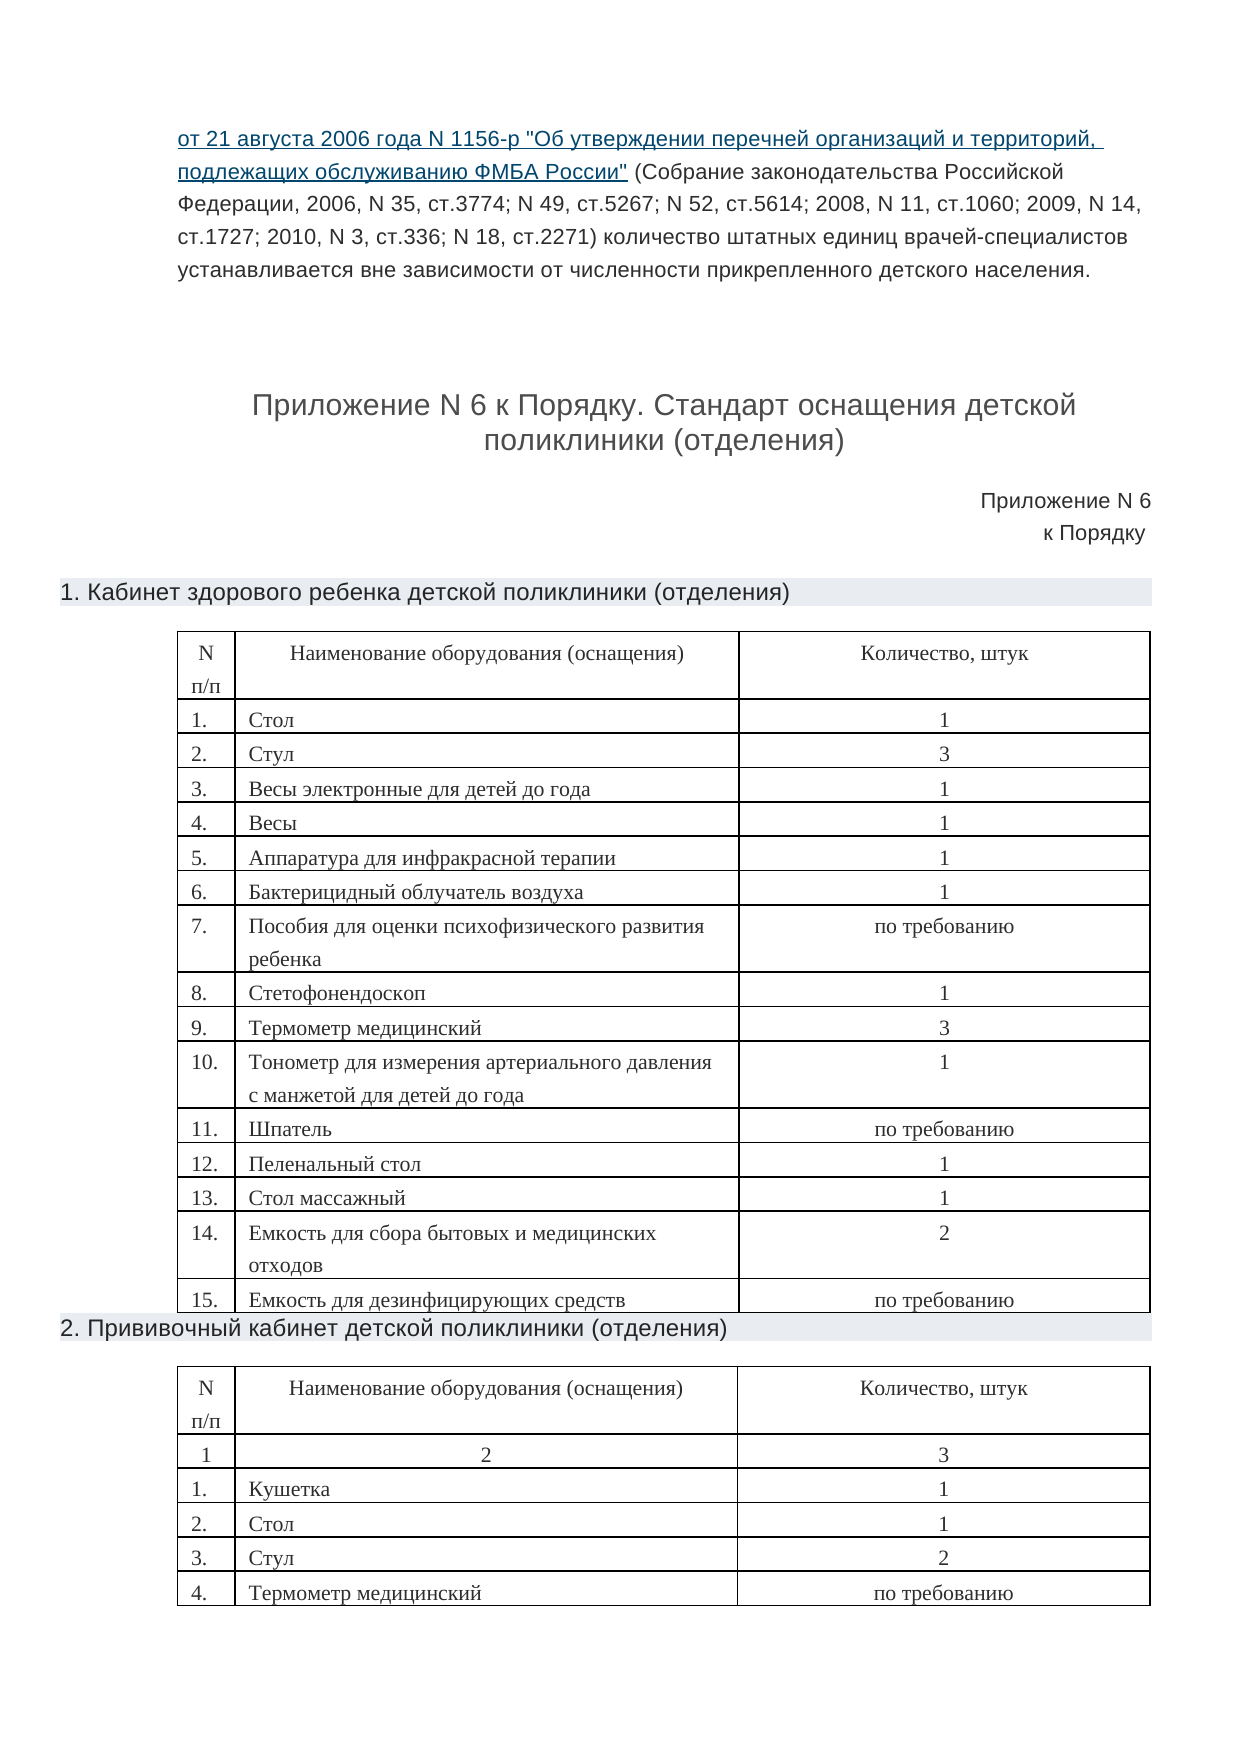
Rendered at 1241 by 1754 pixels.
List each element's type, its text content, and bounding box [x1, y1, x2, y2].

table_cell 1 [740, 803, 1149, 835]
table_cell 1 [740, 700, 1149, 732]
table_cell Пеленальный стол [236, 1143, 738, 1176]
table_cell 3. [178, 768, 234, 801]
table_cell 4. [178, 803, 234, 835]
table_cell Наименование оборудования (оснащения) [236, 632, 738, 698]
table_cell Емкость для дезинфицирующих средств [236, 1279, 738, 1312]
table_cell 11. [178, 1109, 234, 1142]
table_cell 6. [178, 871, 234, 904]
table_cell 1. [178, 1469, 234, 1502]
table_cell Стетофонендоскоп [236, 973, 738, 1006]
table_cell 1 [178, 1435, 234, 1467]
text Приложение N 6 к Порядку [177, 480, 1152, 546]
table_cell 1 [740, 871, 1149, 904]
text Приложение N 6 к Порядку. Стандарт оснащения детской поликлиники (отделения) [177, 387, 1152, 456]
table_cell по требованию [738, 1572, 1149, 1605]
table_cell 1 [740, 768, 1149, 801]
table_cell по требованию [740, 1279, 1149, 1312]
table_cell 1 [740, 973, 1149, 1006]
table_cell 5. [178, 837, 234, 870]
table_cell Пособия для оценки психофизического развития ребенка [236, 906, 738, 971]
table_cell 8. [178, 973, 234, 1006]
table_cell 1 [740, 1042, 1149, 1107]
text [177, 118, 1152, 348]
table_cell Стол [236, 1503, 737, 1536]
table_cell Термометр медицинский [236, 1007, 738, 1040]
table_cell N п/п [178, 1367, 234, 1433]
table_cell 2 [740, 1212, 1149, 1277]
table_cell 3 [740, 1007, 1149, 1040]
table_cell Тонометр для измерения артериального давления с манжетой для детей до года [236, 1042, 738, 1107]
table_cell Бактерицидный облучатель воздуха [236, 871, 738, 904]
table_cell 3 [740, 734, 1149, 767]
table_cell Стол [236, 700, 738, 732]
table_cell Термометр медицинский [236, 1572, 737, 1605]
table_cell Количество, штук [740, 632, 1149, 698]
table_cell 15. [178, 1279, 234, 1312]
table_cell по требованию [740, 906, 1149, 971]
table_cell 1 [740, 1143, 1149, 1176]
table_cell Количество, штук [738, 1367, 1149, 1433]
table_cell 1 [738, 1469, 1149, 1502]
table_cell Емкость для сбора бытовых и медицинских отходов [236, 1212, 738, 1277]
table_cell 4. [178, 1572, 234, 1605]
table_cell Стул [236, 1538, 737, 1570]
table_cell Аппаратура для инфракрасной терапии [236, 837, 738, 870]
table_cell 14. [178, 1212, 234, 1277]
table_cell 3. [178, 1538, 234, 1570]
text 1. Кабинет здорового ребенка детской поликлиники (отделения) [60, 578, 1152, 606]
table_cell 7. [178, 906, 234, 971]
table_cell 12. [178, 1143, 234, 1176]
table_cell Наименование оборудования (оснащения) [236, 1367, 737, 1433]
table_cell Весы [236, 803, 738, 835]
text 2. Прививочный кабинет детской поликлиники (отделения) [60, 1313, 1152, 1341]
table_cell 3 [738, 1435, 1149, 1467]
table_cell по требованию [740, 1109, 1149, 1142]
table_cell 1 [740, 837, 1149, 870]
table_cell Стол массажный [236, 1178, 738, 1210]
table_cell 1. [178, 700, 234, 732]
table_cell 1 [738, 1503, 1149, 1536]
table_cell 13. [178, 1178, 234, 1210]
table_cell Кушетка [236, 1469, 737, 1502]
table_cell 9. [178, 1007, 234, 1040]
table_cell N п/п [178, 632, 234, 698]
table_cell Стул [236, 734, 738, 767]
table_cell 10. [178, 1042, 234, 1107]
table_cell 2. [178, 1503, 234, 1536]
table_cell Весы электронные для детей до года [236, 768, 738, 801]
table_cell Шпатель [236, 1109, 738, 1142]
table_cell 1 [740, 1178, 1149, 1210]
table_cell 2 [236, 1435, 737, 1467]
table_cell 2. [178, 734, 234, 767]
table_cell 2 [738, 1538, 1149, 1570]
